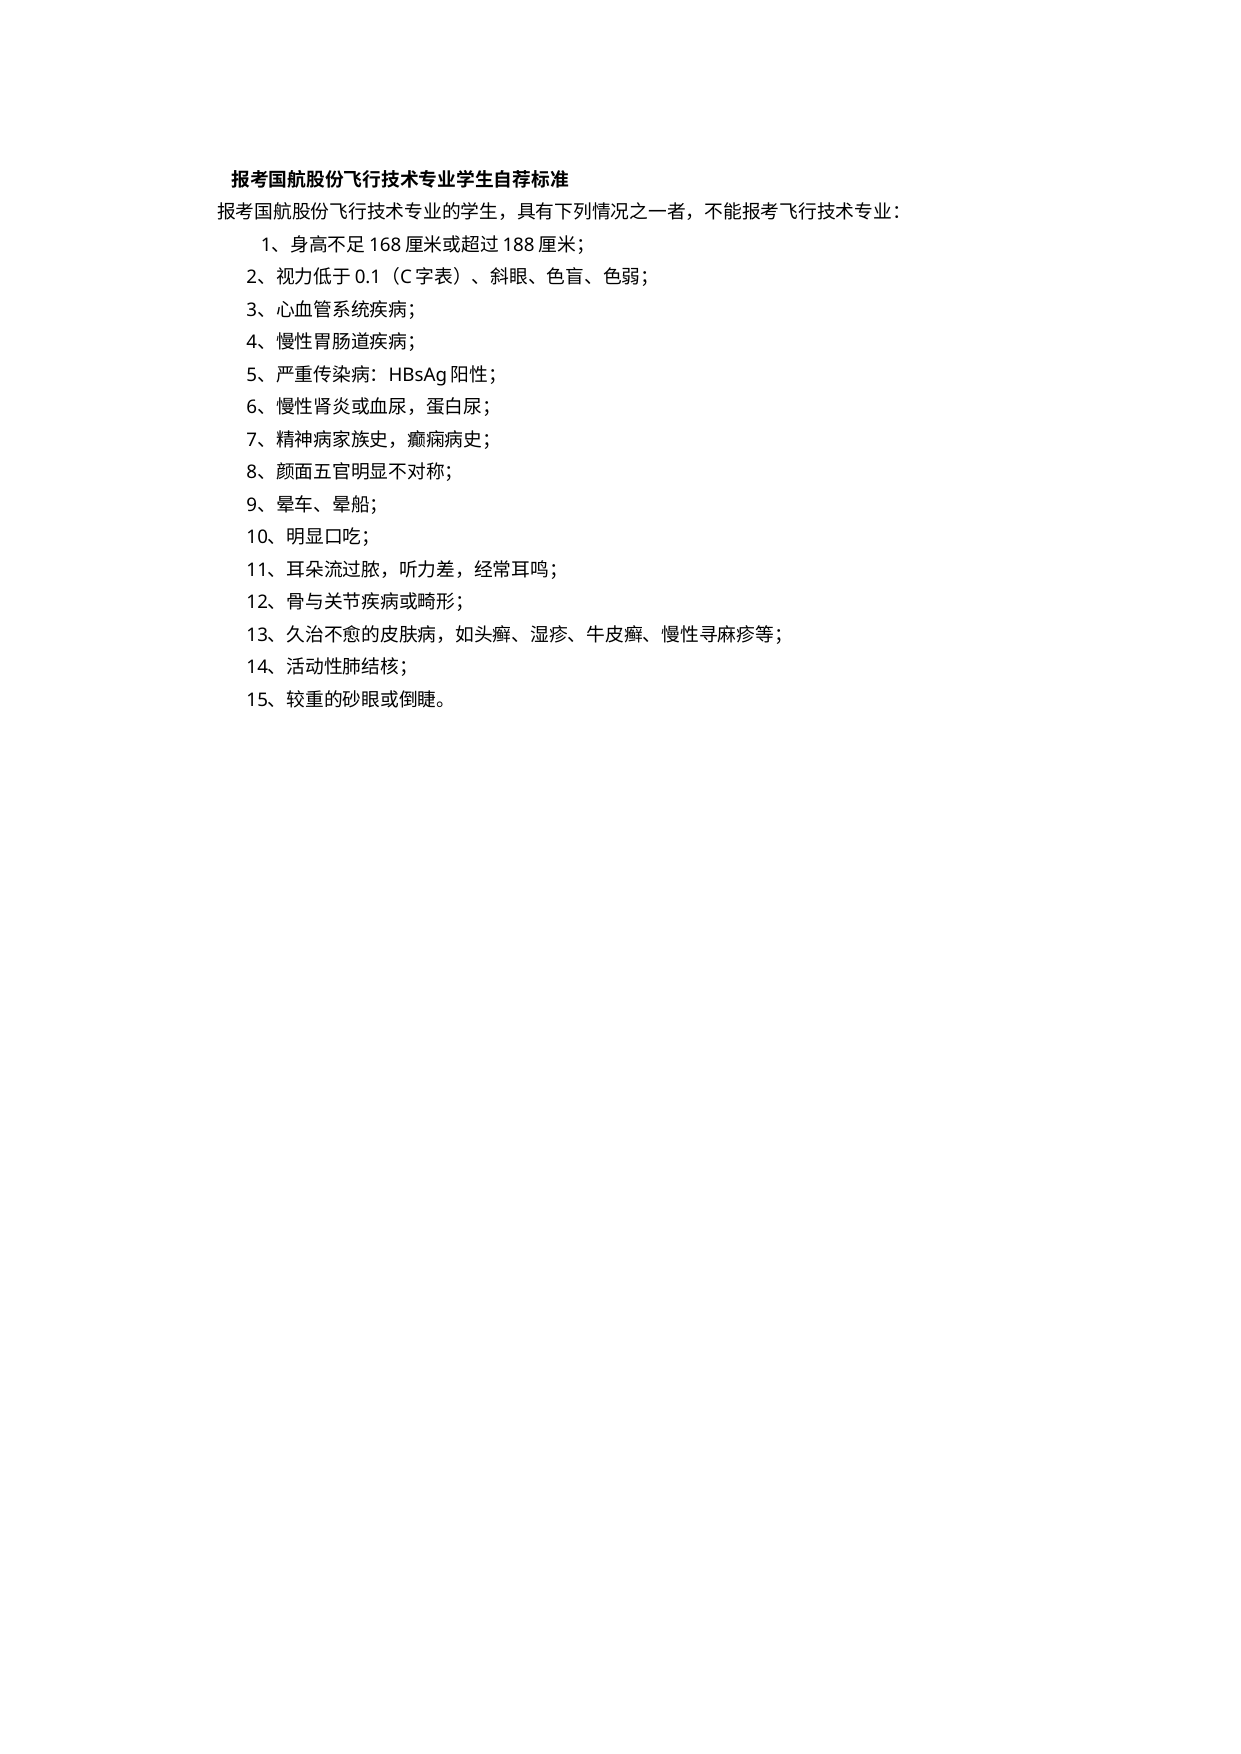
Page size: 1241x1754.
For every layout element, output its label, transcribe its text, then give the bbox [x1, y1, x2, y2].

text 报考国航股份飞行技术专业学生自荐标准 报考国航股份飞行技术专业的学生，具有下列情况之一者，不能报考飞行技术专业： [187, 162, 1053, 227]
text 1、身高不足168厘米或超过188厘米； 2、视力低于0.1（C字表）、斜眼、色盲、色弱； 3、心血管系统疾病； 4、慢性胃肠道疾病； 5、严重传染病：HBsAg阳性； 6、慢性肾炎或血尿，蛋白尿； 7、精神病家族史，癫痫病史； 8、颜面五官明显不对称； 9、晕车、晕船； 10、明显口吃； 11、耳朵流过脓，听力差，经常耳鸣； 12、骨与关节疾病或畸形； 13、久治不愈的皮肤病，如头癣、湿疹、牛皮癣、慢性寻麻疹等； 14、活动性肺结核； 15、较重的砂眼或倒睫。 [187, 227, 1053, 714]
